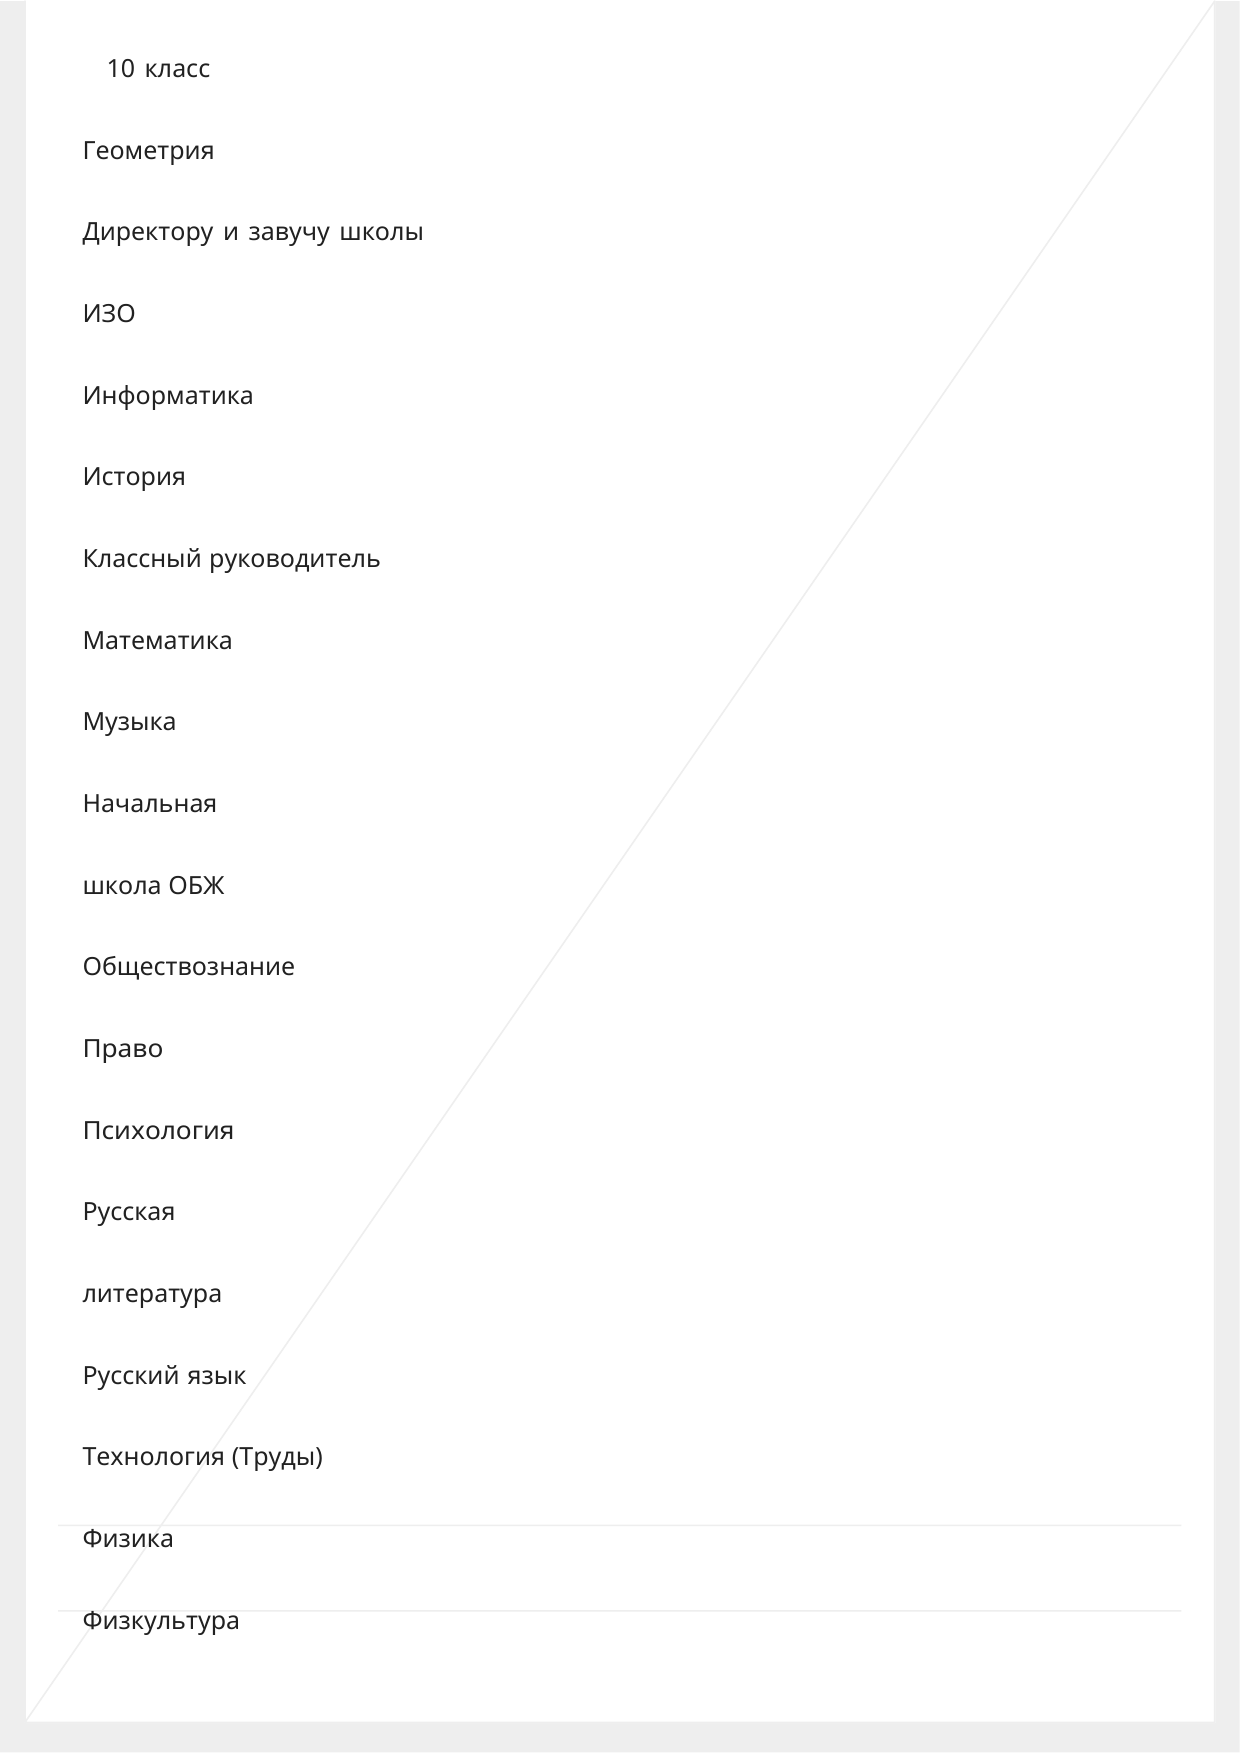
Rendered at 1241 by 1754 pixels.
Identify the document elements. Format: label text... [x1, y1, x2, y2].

text Обществознание Право Психология [82, 949, 301, 1146]
text Директору и завучу школы ИЗО [82, 214, 459, 330]
text Классный руководитель Математика [82, 541, 500, 656]
text Музыка Начальная школа ОБЖ [82, 704, 301, 901]
text Русская литература Русский язык Технология (Труды) Физика Физкультура [82, 1194, 323, 1636]
text 10 класс Геометрия [82, 51, 301, 166]
text Информатика История [82, 377, 301, 493]
